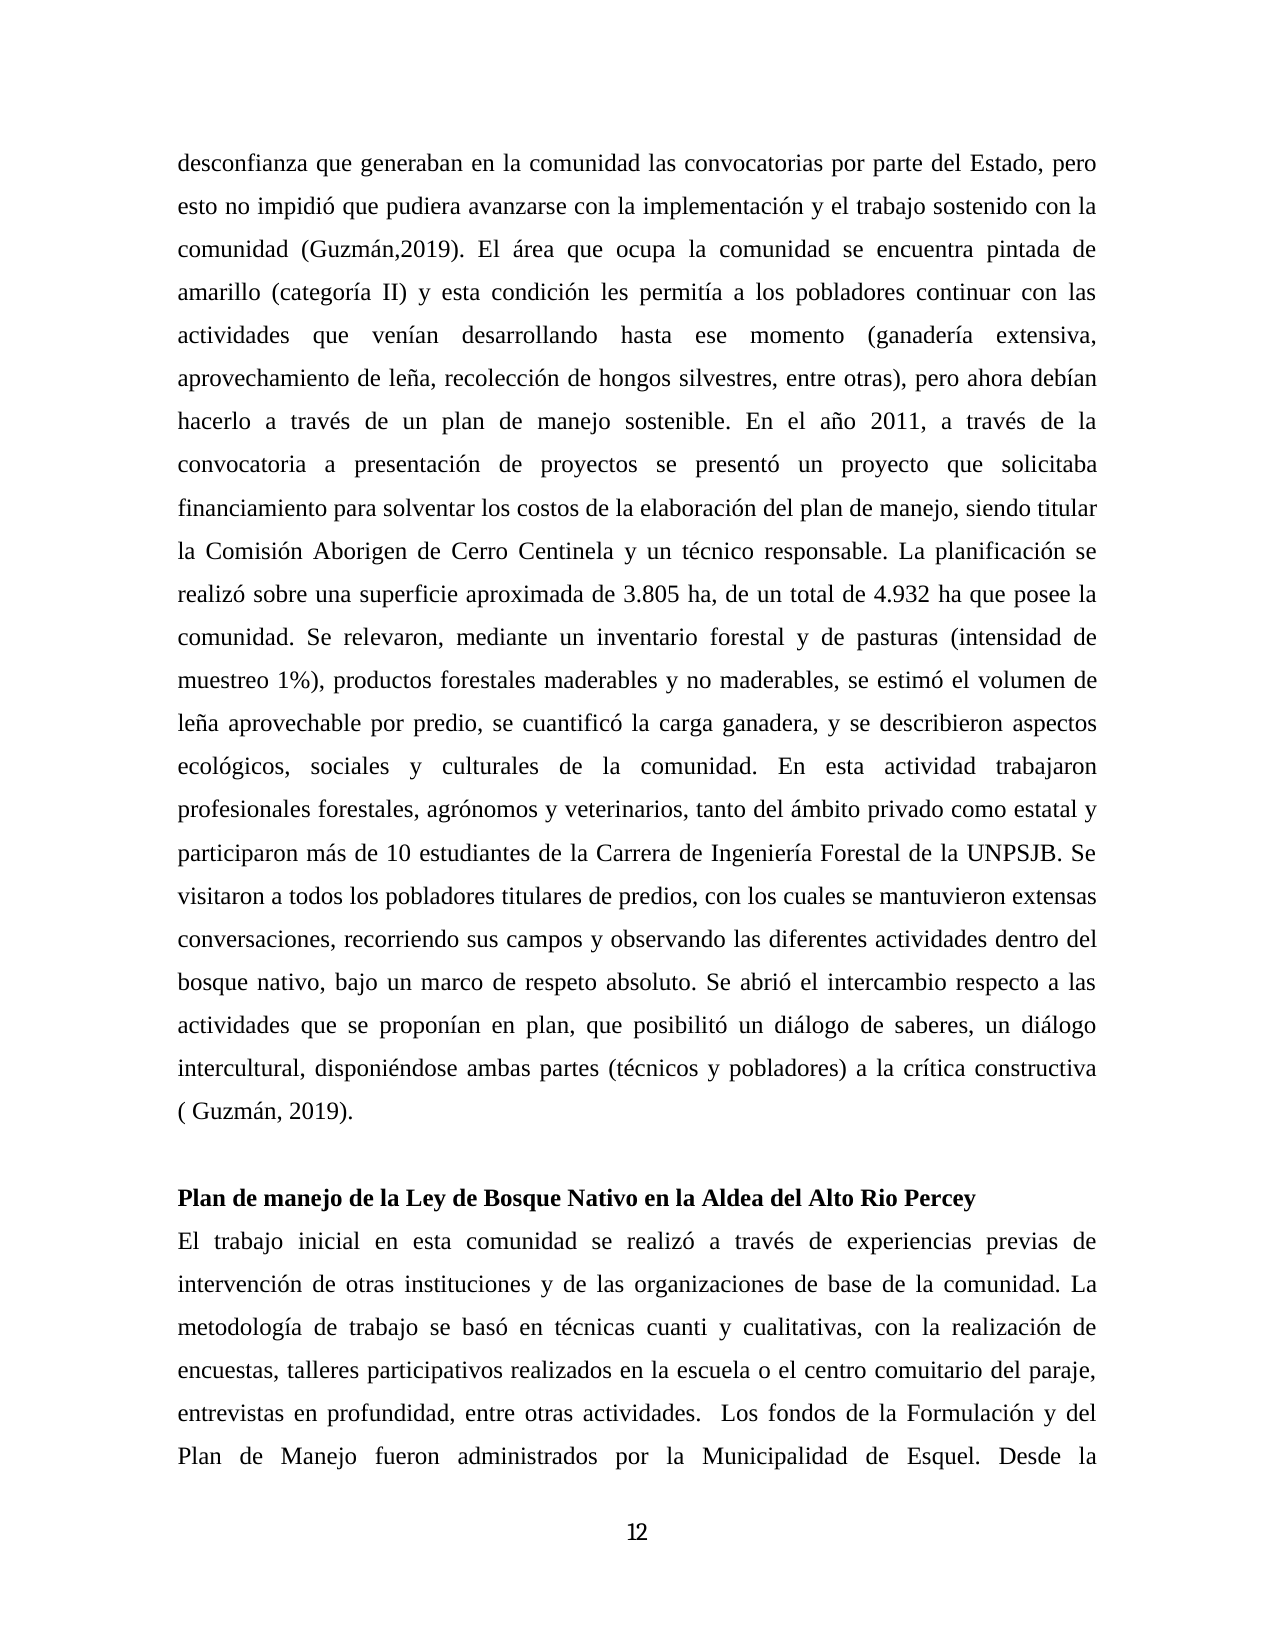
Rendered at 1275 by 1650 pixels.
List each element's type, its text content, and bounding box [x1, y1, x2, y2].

text Plan de manejo de la Ley de Bosque Nativo en la Aldea del Alto Rio Percey [177, 1183, 1098, 1211]
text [177, 148, 1098, 1125]
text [177, 1226, 1098, 1470]
